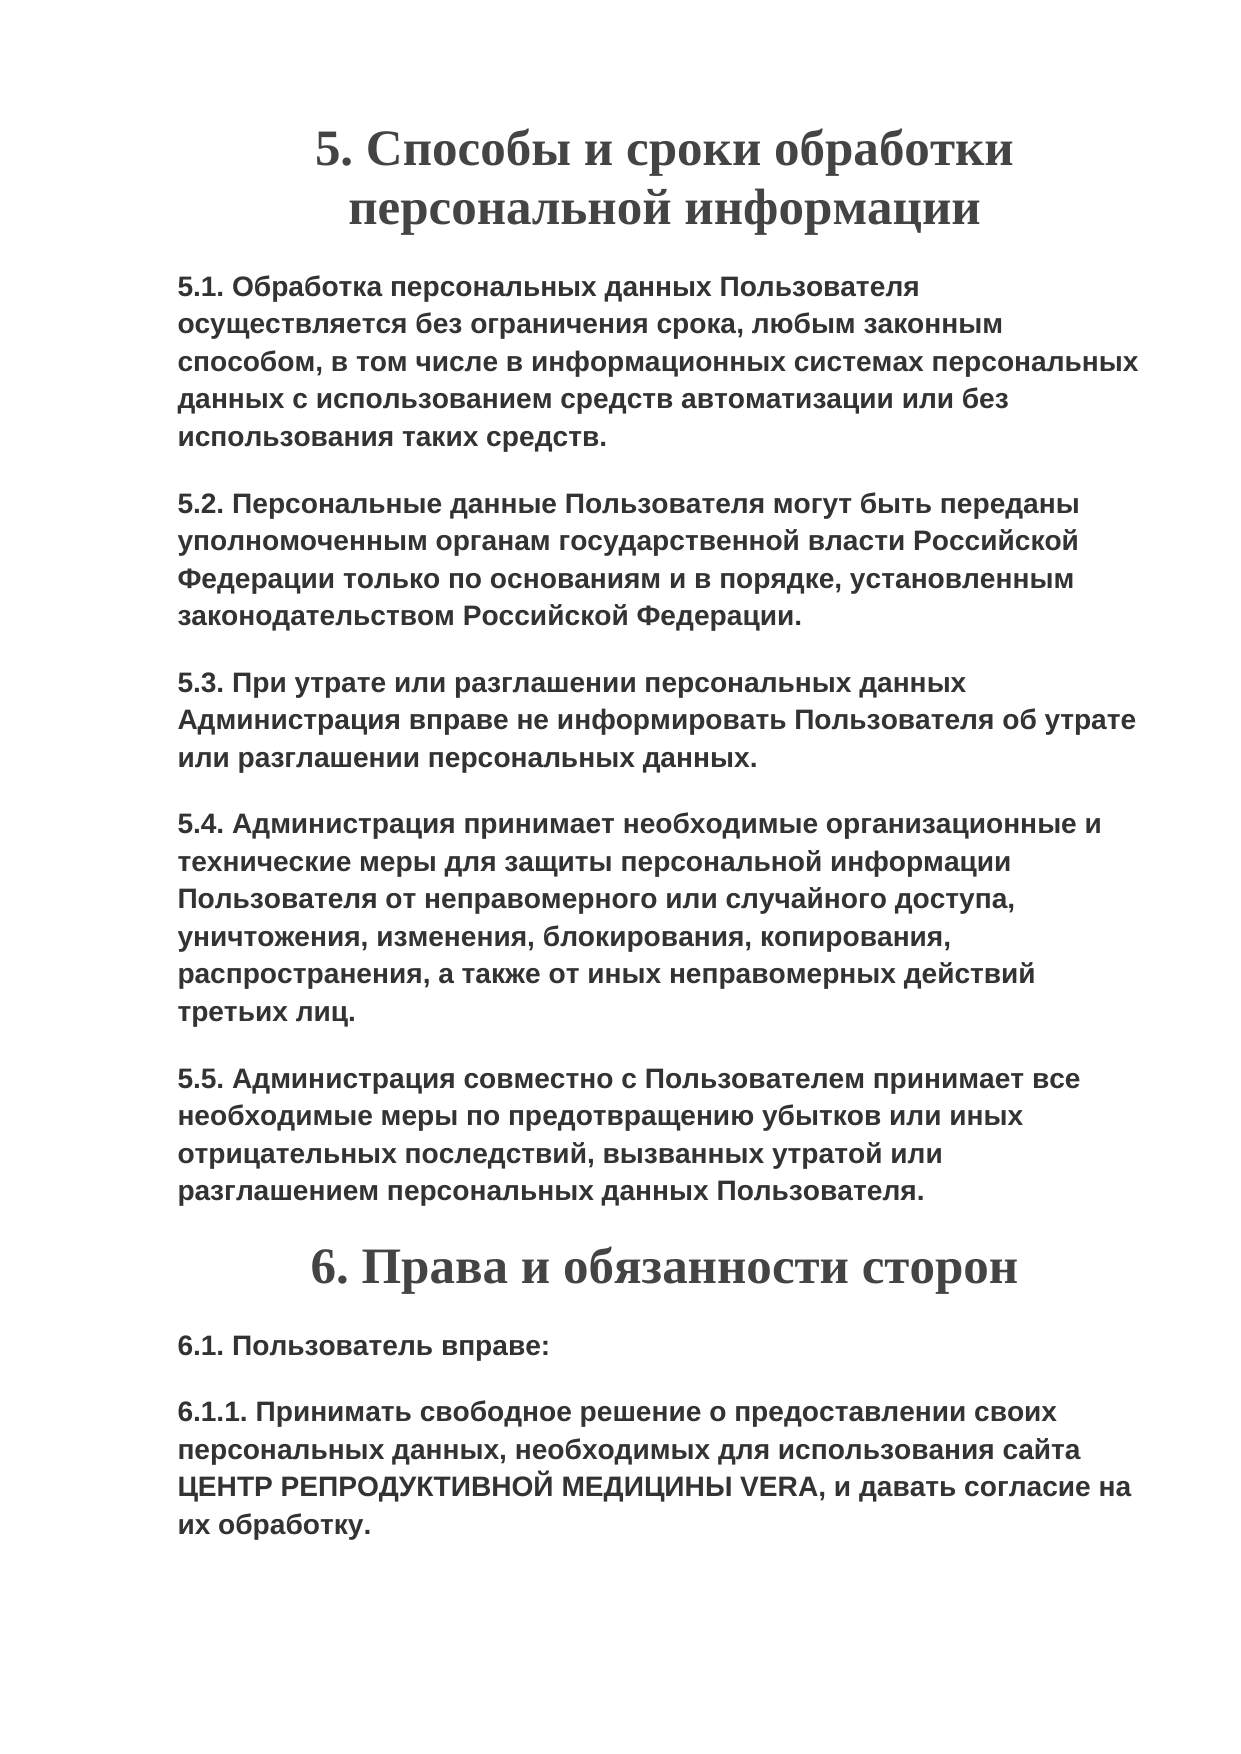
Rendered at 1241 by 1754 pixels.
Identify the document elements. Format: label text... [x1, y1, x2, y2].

text 5.2. Персональные данные Пользователя могут быть переданы уполномоченным органам государственной власти Российской Федерации только по основаниям и в порядке, установленным законодательством Российской Федерации. [177, 481, 1152, 631]
text 5.1. Обработка персональных данных Пользователя осуществляется без ограничения срока, любым законным способом, в том числе в информационных системах персональных данных с использованием средств автоматизации или без использования таких средств. [177, 265, 1152, 452]
text 6. Права и обязанности сторон [177, 1236, 1152, 1294]
text 6.1. Пользователь вправе: [177, 1323, 1152, 1361]
text 5.4. Администрация принимает необходимые организационные и технические меры для защиты персональной информации Пользователя от неправомерного или случайного доступа, уничтожения, изменения, блокирования, копирования, распространения, а также от иных неправомерных действий третьих лиц. [177, 802, 1152, 1027]
text 5.3. При утрате или разглашении персональных данных Администрация вправе не информировать Пользователя об утрате или разглашении персональных данных. [177, 661, 1152, 773]
text 6.1.1. Принимать свободное решение о предоставлении своих персональных данных, необходимых для использования сайта ЦЕНТР РЕПРОДУКТИВНОЙ МЕДИЦИНЫ VERA, и давать согласие на их обработку. [177, 1390, 1152, 1540]
text 5. Способы и сроки обработки персональной информации [177, 118, 1152, 236]
text 5.5. Администрация совместно с Пользователем принимает все необходимые меры по предотвращению убытков или иных отрицательных последствий, вызванных утратой или разглашением персональных данных Пользователя. [177, 1056, 1152, 1206]
